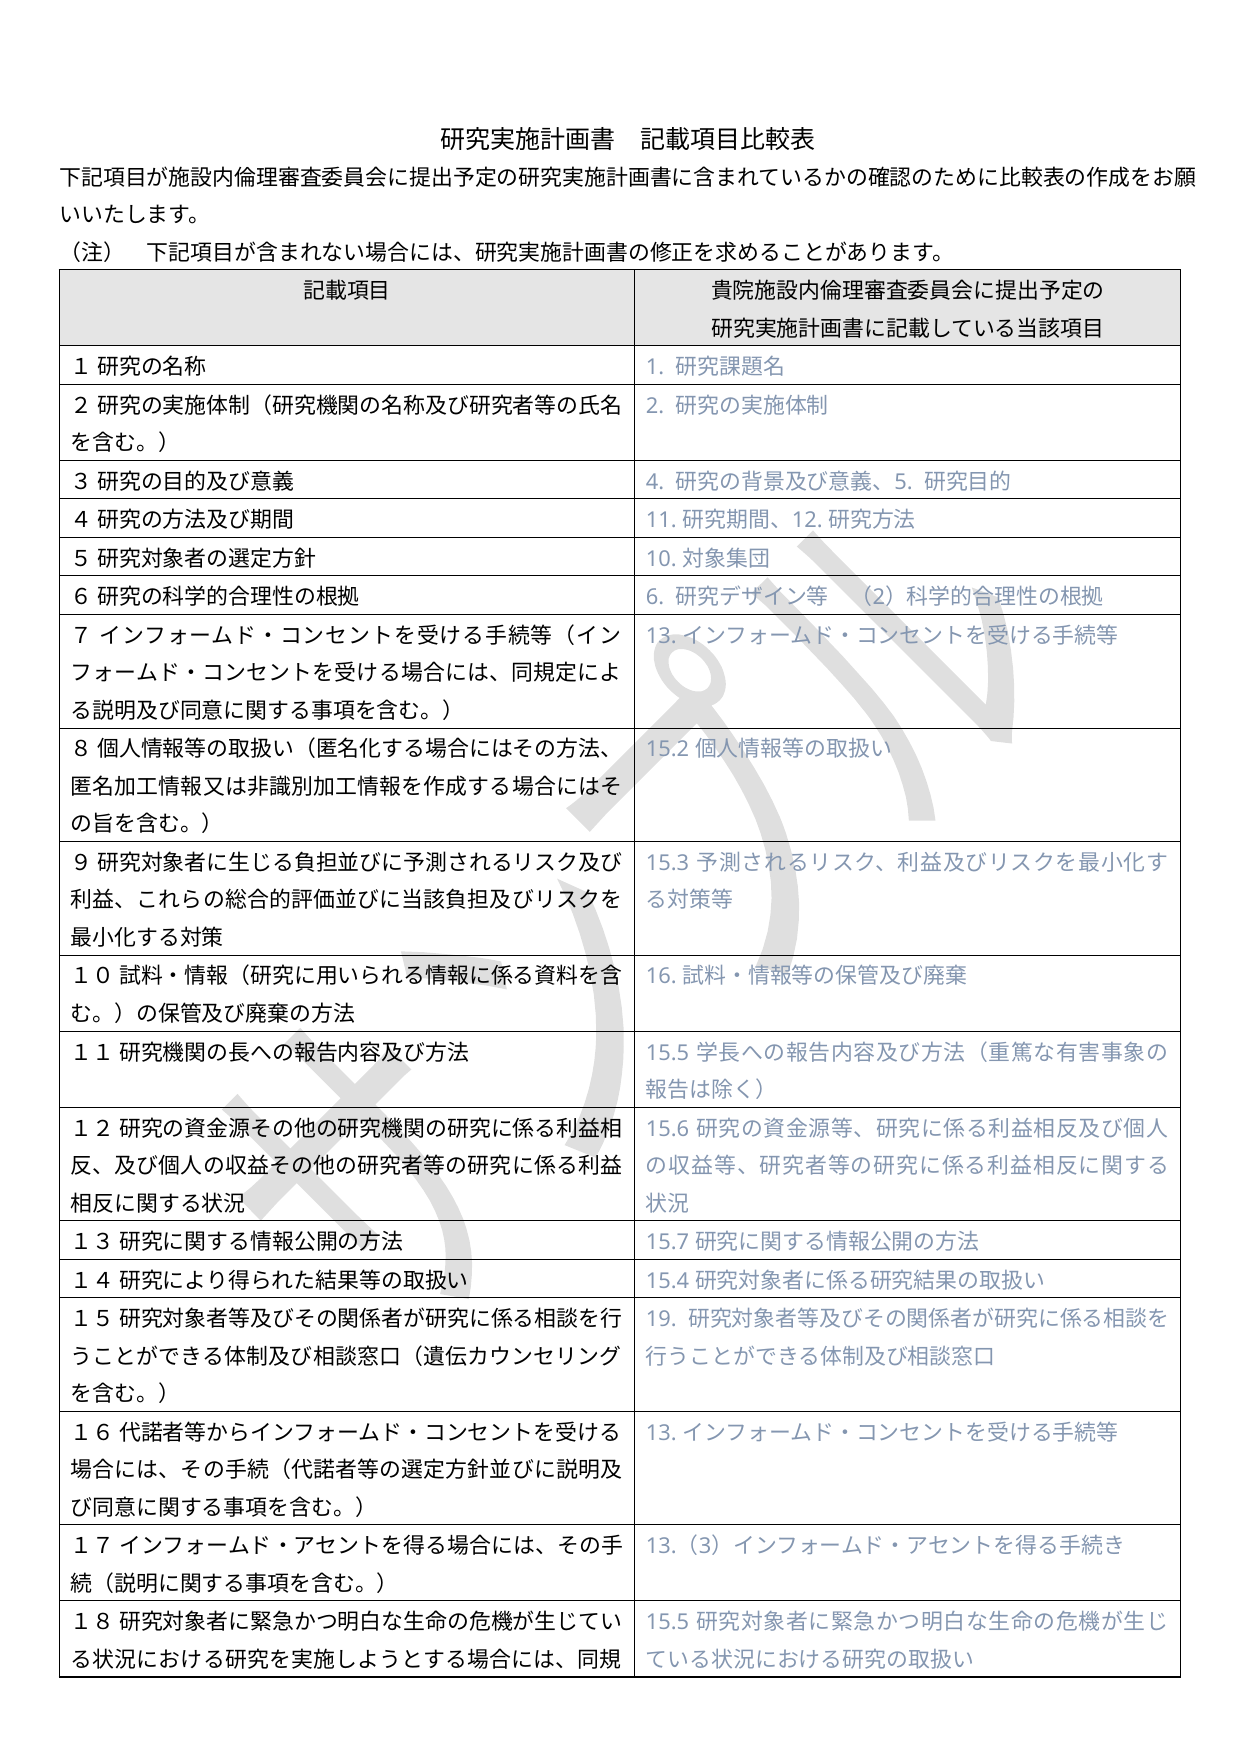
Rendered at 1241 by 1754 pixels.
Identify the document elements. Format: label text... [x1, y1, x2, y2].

table_cell 13.（3）インフォームド・アセントを得る手続き [635, 1525, 1180, 1600]
table_cell 15.5 学長への報告内容及び方法（重篤な有害事象の報告は除く） [635, 1032, 1180, 1107]
table_cell ５ 研究対象者の選定方針 [60, 538, 634, 575]
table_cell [60, 1601, 634, 1676]
table_cell ９ 研究対象者に生じる負担並びに予測されるリスク及び利益、これらの総合的評価並びに当該負担及びリスクを最小化する対策 [60, 842, 634, 954]
table_cell ６ 研究の科学的合理性の根拠 [60, 576, 634, 614]
text 下記項目が施設内倫理審査委員会に提出予定の研究実施計画書に含まれているかの確認のために比較表の作成をお願いいたします。 [59, 157, 1196, 232]
table_cell 2. 研究の実施体制 [635, 385, 1180, 460]
table_cell １４ 研究により得られた結果等の取扱い [60, 1260, 634, 1297]
table_cell ８ 個人情報等の取扱い（匿名化する場合にはその方法、匿名加工情報又は非識別加工情報を作成する場合にはその旨を含む。） [60, 729, 634, 841]
table_cell 13. インフォームド・コンセントを受ける手続等 [635, 615, 1180, 727]
table_cell １２ 研究の資金源その他の研究機関の研究に係る利益相反、及び個人の収益その他の研究者等の研究に係る利益相反に関する状況 [60, 1108, 634, 1220]
table_cell 6. 研究デザイン等 （2）科学的合理性の根拠 [635, 576, 1180, 614]
table_cell １０ 試料・情報（研究に用いられる情報に係る資料を含む。）の保管及び廃棄の方法 [60, 956, 634, 1031]
table_cell 13. インフォームド・コンセントを受ける手続等 [635, 1412, 1180, 1524]
table_cell １ 研究の名称 [60, 346, 634, 384]
text 研究実施計画書 記載項目比較表 [59, 119, 1196, 157]
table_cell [635, 1601, 1180, 1676]
table_cell 19. 研究対象者等及びその関係者が研究に係る相談を行うことができる体制及び相談窓口 [635, 1298, 1180, 1411]
table_cell 16. 試料・情報等の保管及び廃棄 [635, 956, 1180, 1031]
table_cell ４ 研究の方法及び期間 [60, 499, 634, 537]
table_cell １３ 研究に関する情報公開の方法 [60, 1221, 634, 1259]
table_cell ３ 研究の目的及び意義 [60, 461, 634, 498]
table_cell 15.2 個人情報等の取扱い [635, 729, 1180, 841]
table_cell １５ 研究対象者等及びその関係者が研究に係る相談を行うことができる体制及び相談窓口（遺伝カウンセリングを含む。） [60, 1298, 634, 1411]
table_cell 15.7 研究に関する情報公開の方法 [635, 1221, 1180, 1259]
table_cell １６ 代諾者等からインフォームド・コンセントを受ける場合には、その手続（代諾者等の選定方針並びに説明及び同意に関する事項を含む。） [60, 1412, 634, 1524]
table_cell １７ インフォームド・アセントを得る場合には、その手続（説明に関する事項を含む。） [60, 1525, 634, 1600]
table_cell 15.4 研究対象者に係る研究結果の取扱い [635, 1260, 1180, 1297]
table_header 貴院施設内倫理審査委員会に提出予定の 研究実施計画書に記載している当該項目 [635, 270, 1180, 345]
table_cell 1. 研究課題名 [635, 346, 1180, 384]
table_cell 15.6 研究の資金源等、研究に係る利益相反及び個人の収益等、研究者等の研究に係る利益相反に関する状況 [635, 1108, 1180, 1220]
table_cell １１ 研究機関の長への報告内容及び方法 [60, 1032, 634, 1107]
table_cell ７ インフォームド・コンセントを受ける手続等（インフォームド・コンセントを受ける場合には、同規定による説明及び同意に関する事項を含む。） [60, 615, 634, 727]
table_cell ２ 研究の実施体制（研究機関の名称及び研究者等の氏名を含む。） [60, 385, 634, 460]
table_cell 11. 研究期間、12. 研究方法 [635, 499, 1180, 537]
table_cell 10. 対象集団 [635, 538, 1180, 575]
table_cell 15.3 予測されるリスク、利益及びリスクを最小化する対策等 [635, 842, 1180, 954]
table_header 記載項目 [60, 270, 634, 345]
table_cell 4. 研究の背景及び意義、5. 研究目的 [635, 461, 1180, 498]
text （注） 下記項目が含まれない場合には、研究実施計画書の修正を求めることがあります。 [59, 232, 1196, 269]
